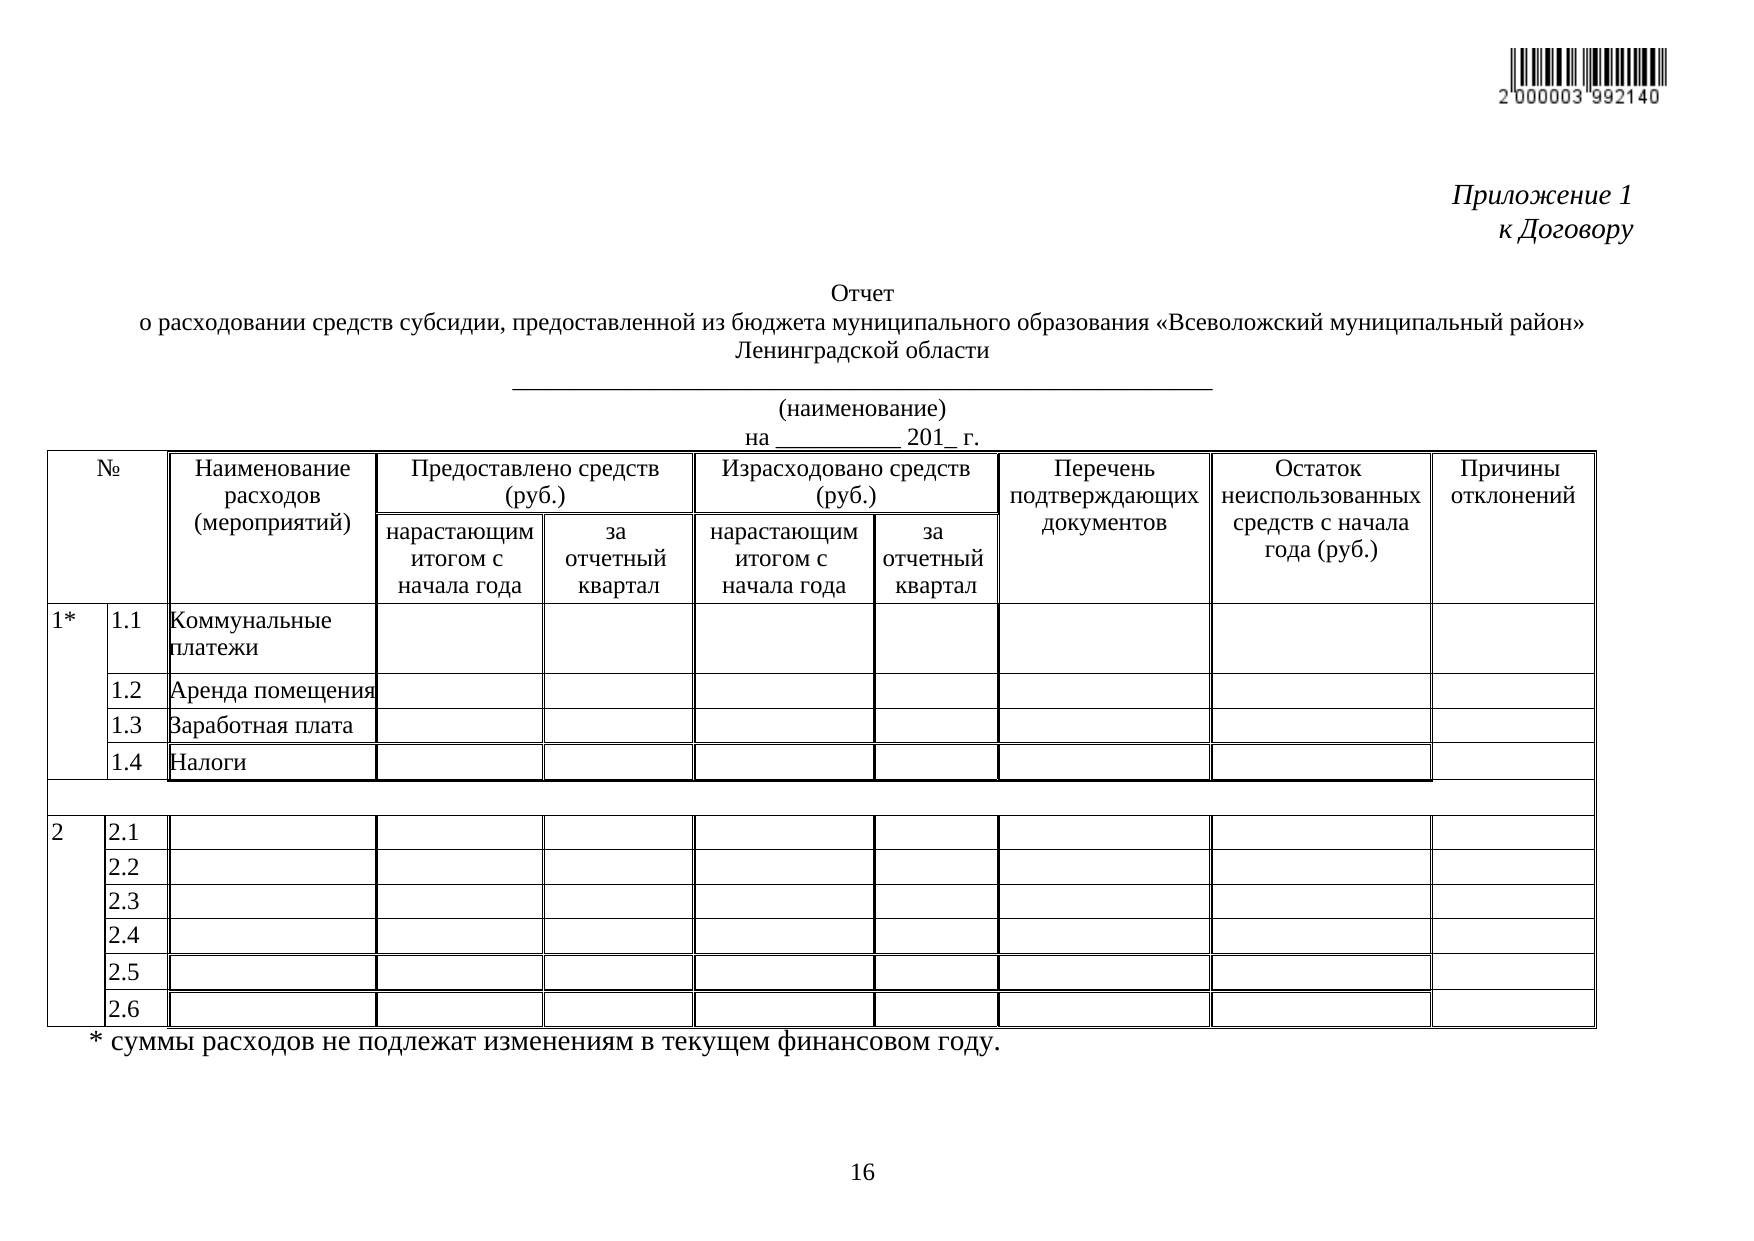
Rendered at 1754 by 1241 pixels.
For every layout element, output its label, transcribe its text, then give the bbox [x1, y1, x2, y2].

table_cell [1213, 745, 1430, 778]
table_cell [696, 745, 873, 778]
table_cell [1213, 919, 1430, 952]
table_cell [1213, 993, 1430, 1026]
table_cell [696, 674, 873, 707]
table_cell [876, 674, 997, 707]
table_cell [48, 780, 1594, 815]
table_cell [876, 709, 997, 742]
table_cell [1000, 674, 1209, 707]
table_cell [1213, 604, 1430, 673]
table_cell [876, 604, 997, 673]
table_cell 1.2 [108, 674, 167, 707]
table_cell [171, 885, 375, 918]
table_cell [1433, 604, 1594, 673]
table_cell 2.6 [106, 990, 167, 1026]
table_cell [1000, 850, 1209, 884]
table_cell [378, 674, 542, 707]
table_cell [1000, 745, 1209, 778]
table_cell [696, 850, 873, 884]
table_cell 2.4 [106, 919, 167, 952]
table_cell за отчетный квартал [876, 515, 997, 602]
table_cell [378, 993, 542, 1026]
text на __________ 201_ г. [89, 422, 1636, 450]
table_cell [696, 709, 873, 742]
table_header Остаток неиспользованных средств с начала года (руб.) [1213, 454, 1430, 602]
table_cell Коммунальные платежи [171, 604, 375, 673]
table_cell [1000, 604, 1209, 673]
table_cell [378, 745, 542, 778]
table_header Перечень подтверждающих документов [1000, 454, 1209, 602]
table_cell [876, 956, 997, 989]
table_cell [545, 993, 692, 1026]
text к Договору [89, 211, 1636, 244]
table_cell [545, 850, 692, 884]
table_cell [171, 816, 375, 849]
table_cell [545, 816, 692, 849]
table_cell Заработная плата [171, 709, 375, 742]
table_cell 1.1 [108, 604, 167, 673]
table_cell [378, 816, 542, 849]
table_cell [378, 885, 542, 918]
table_cell [171, 919, 375, 952]
table_cell 1* [48, 604, 107, 778]
table_cell [1213, 709, 1430, 742]
table_cell [696, 816, 873, 849]
table_cell [1433, 990, 1594, 1026]
text (наименование) [89, 393, 1636, 422]
table_cell 2.1 [106, 816, 167, 849]
table_cell [1213, 674, 1430, 707]
table_cell [696, 993, 873, 1026]
table_cell [1000, 919, 1209, 952]
table_cell [1433, 919, 1594, 952]
table_cell [378, 709, 542, 742]
table_header Израсходовано средств (руб.) [696, 454, 997, 512]
table_cell [545, 885, 692, 918]
table_cell [1433, 850, 1594, 884]
table_cell [876, 919, 997, 952]
table_cell [696, 919, 873, 952]
table_cell [1213, 885, 1430, 918]
table_cell [1433, 885, 1594, 918]
table_cell [378, 850, 542, 884]
table_cell [1433, 816, 1594, 849]
table_cell [1000, 816, 1209, 849]
table_cell нарастающим итогом с начала года [378, 515, 542, 602]
table_cell [1000, 885, 1209, 918]
table_cell 2.3 [106, 885, 167, 918]
table_cell [1213, 850, 1430, 884]
text о расходовании средств субсидии, предоставленной из бюджета муниципального образования «Всеволожский муниципальный район» Ленинградской области [89, 307, 1636, 364]
table_cell [171, 850, 375, 884]
table_header № [48, 451, 167, 602]
table_cell [1000, 956, 1209, 989]
picture [1498, 48, 1685, 107]
table_cell [876, 816, 997, 849]
text * суммы расходов не подлежат изменениям в текущем финансовом году. [89, 1029, 1636, 1056]
table_cell [545, 709, 692, 742]
table_cell [876, 745, 997, 778]
table_cell [171, 956, 375, 989]
table_cell 2.5 [106, 954, 167, 989]
table_cell 2 [48, 816, 104, 1026]
text Отчет [89, 278, 1636, 307]
table_cell [1213, 956, 1430, 989]
table_cell [876, 885, 997, 918]
table_cell [1433, 743, 1594, 778]
table_cell [545, 604, 692, 673]
table_cell 1.4 [108, 743, 167, 778]
table_cell [876, 993, 997, 1026]
table_cell [378, 604, 542, 673]
table_cell 1.3 [108, 709, 167, 742]
table_cell нарастающим итогом с начала года [696, 515, 873, 602]
table_cell [1433, 954, 1594, 989]
table_cell [1000, 709, 1209, 742]
table_cell [1213, 816, 1430, 849]
table_header Предоставлено средств (руб.) [378, 454, 692, 512]
table_cell [696, 956, 873, 989]
table_cell [876, 850, 997, 884]
table_cell [171, 993, 375, 1026]
table_cell [378, 956, 542, 989]
text ________________________________________________________ [89, 364, 1636, 393]
table_cell [696, 885, 873, 918]
table_cell за отчетный квартал [545, 515, 692, 602]
table_cell [1000, 993, 1209, 1026]
table_cell [545, 919, 692, 952]
table_cell Аренда помещения [171, 674, 375, 707]
table_cell [545, 745, 692, 778]
table_cell [696, 604, 873, 673]
table_cell Налоги [171, 745, 375, 778]
table_cell [378, 919, 542, 952]
table_cell [1433, 709, 1594, 742]
table_header Причины отклонений [1433, 454, 1594, 602]
text Приложение 1 [89, 177, 1636, 211]
table_cell 2.2 [106, 850, 167, 884]
table_cell [545, 674, 692, 707]
table_cell [545, 956, 692, 989]
table_cell [1433, 674, 1594, 707]
table_header Наименование расходов (мероприятий) [171, 454, 375, 602]
